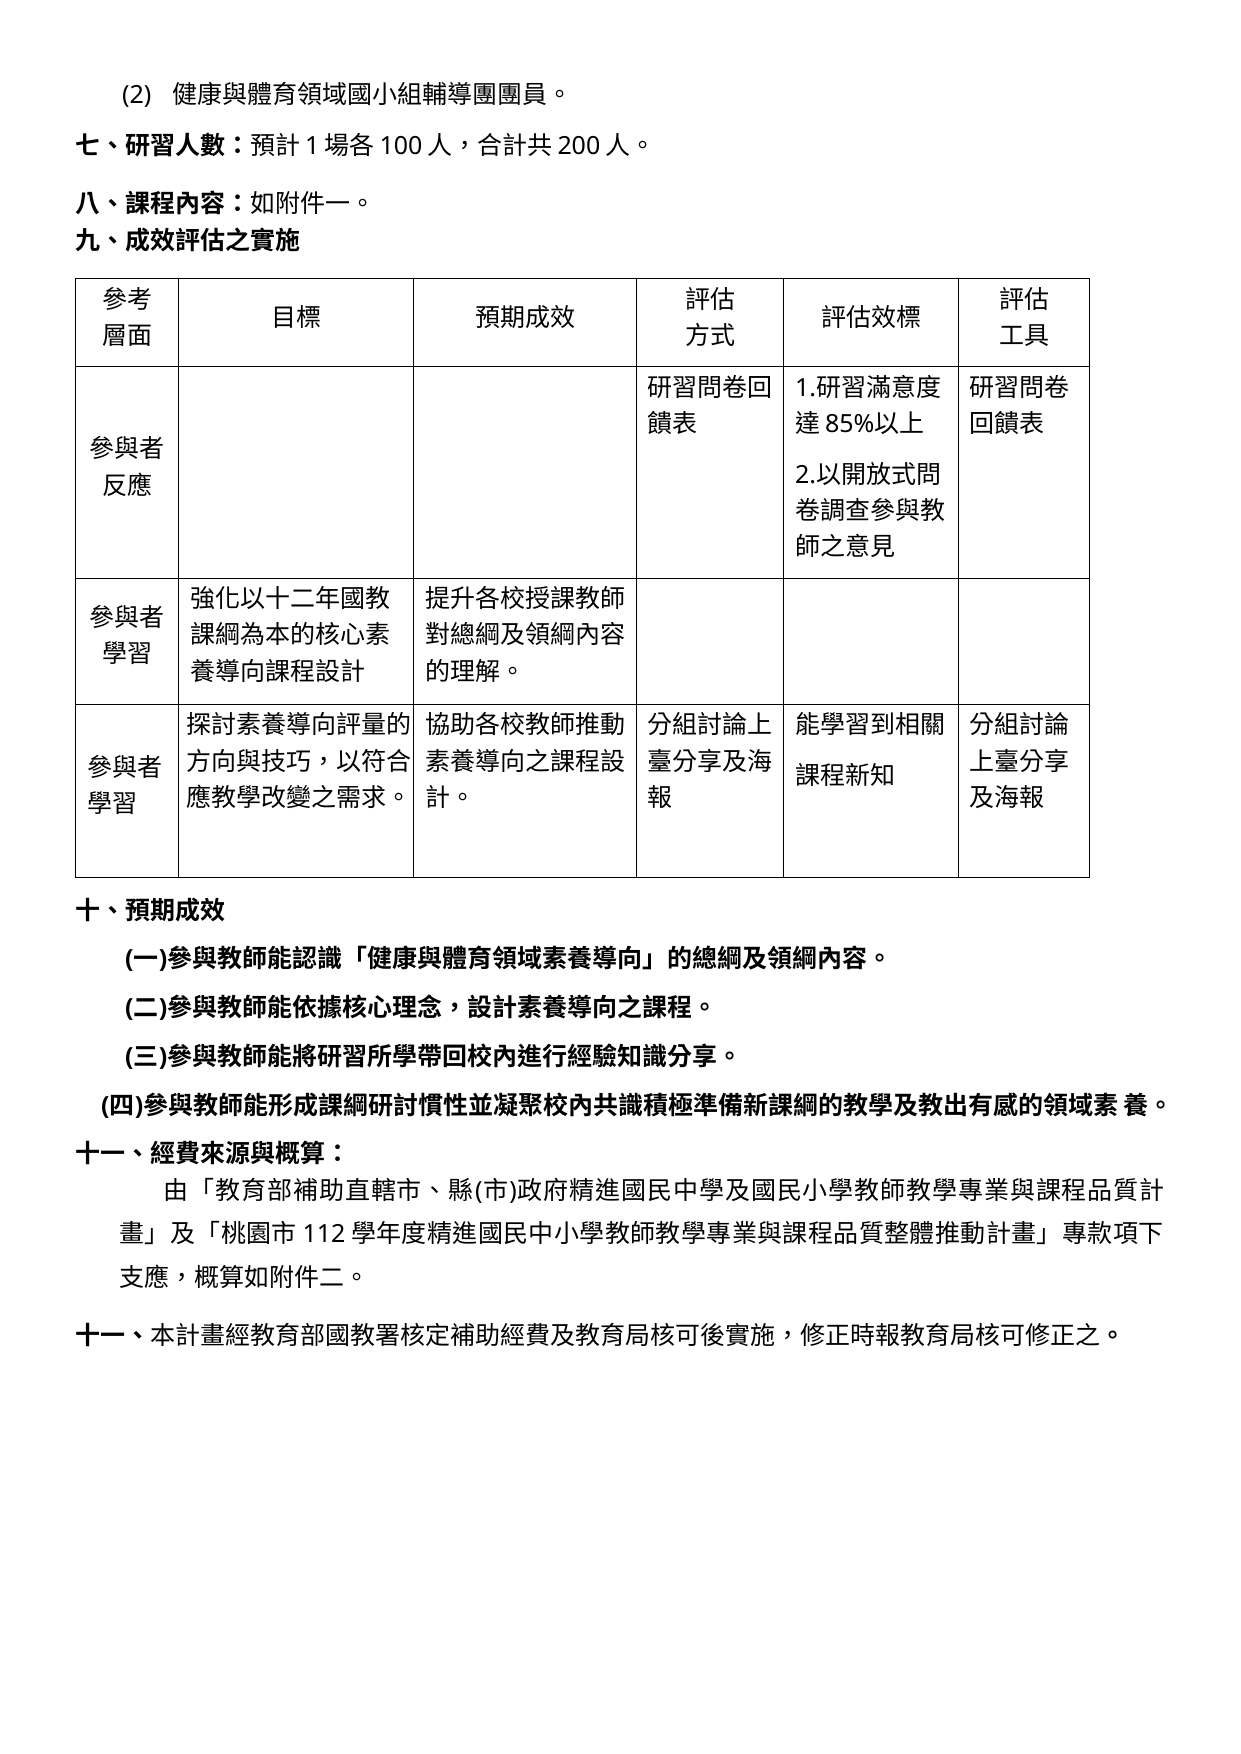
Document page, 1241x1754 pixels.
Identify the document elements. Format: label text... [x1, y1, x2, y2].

text (二)參與教師能依據核心理念，設計素養導向之課程。 [125, 988, 1165, 1024]
table_cell 探討素養導向評量的方向與技巧，以符合應教學改變之需求。 [179, 705, 413, 877]
text 十、預期成效 [75, 890, 1165, 926]
table_cell 參與者學習 [76, 705, 178, 877]
table_cell 參與者反應 [76, 367, 178, 578]
text 八、課程內容：如附件一。 [75, 184, 1165, 220]
text 由「教育部補助直轄市、縣(市)政府精進國民中學及國民小學教師教學專業與課程品質計畫」及「桃園市112學年度精進國民中小學教師教學專業與課程品質整體推動計畫」專款項下支應，概算如附件二。 [119, 1170, 1165, 1293]
table_cell 1.研習滿意度達85%以上 2.以開放式問卷調查參與教師之意見 [784, 367, 958, 578]
table_cell 能學習到相關 課程新知 [784, 705, 958, 877]
text 九、成效評估之實施 [75, 220, 1165, 256]
table_cell 強化以十二年國教課綱為本的核心素養導向課程設計 [179, 579, 413, 704]
text (四)參與教師能形成課綱研討慣性並凝聚校內共識積極準備新課綱的教學及教出有感的領域素 養。 [75, 1085, 1165, 1121]
table_header 評估效標 [784, 279, 958, 366]
text 七、研習人數：預計1場各100人，合計共200人。 [75, 126, 1165, 162]
table_cell [784, 579, 958, 704]
text 十一、經費來源與概算： [75, 1134, 1165, 1170]
list 健康與體育領域國小組輔導團團員。 [122, 75, 1165, 111]
table_cell 提升各校授課教師對總綱及領綱內容的理解。 [414, 579, 636, 704]
table_cell [959, 579, 1089, 704]
text (一)參與教師能認識「健康與體育領域素養導向」的總綱及領綱內容。 [125, 939, 1165, 975]
table_cell 協助各校教師推動素養導向之課程設計。 [414, 705, 636, 877]
table_cell [179, 367, 413, 578]
table_cell 研習問卷回饋表 [959, 367, 1089, 578]
table_cell [414, 367, 636, 578]
table_cell [637, 579, 783, 704]
table_header 評估 方式 [637, 279, 783, 366]
table_cell 參與者學習 [76, 579, 178, 704]
text 十一、本計畫經教育部國教署核定補助經費及教育局核可後實施，修正時報教育局核可修正之。 [75, 1315, 1165, 1427]
table_header 目標 [179, 279, 413, 366]
table_header 預期成效 [414, 279, 636, 366]
table_cell 分組討論上臺分享及海報 [637, 705, 783, 877]
table_header 評估 工具 [959, 279, 1089, 366]
table_header 參考 層面 [76, 279, 178, 366]
table_cell 研習問卷回饋表 [637, 367, 783, 578]
text (三)參與教師能將研習所學帶回校內進行經驗知識分享。 [125, 1036, 1165, 1073]
table_cell 分組討論上臺分享及海報 [959, 705, 1089, 877]
